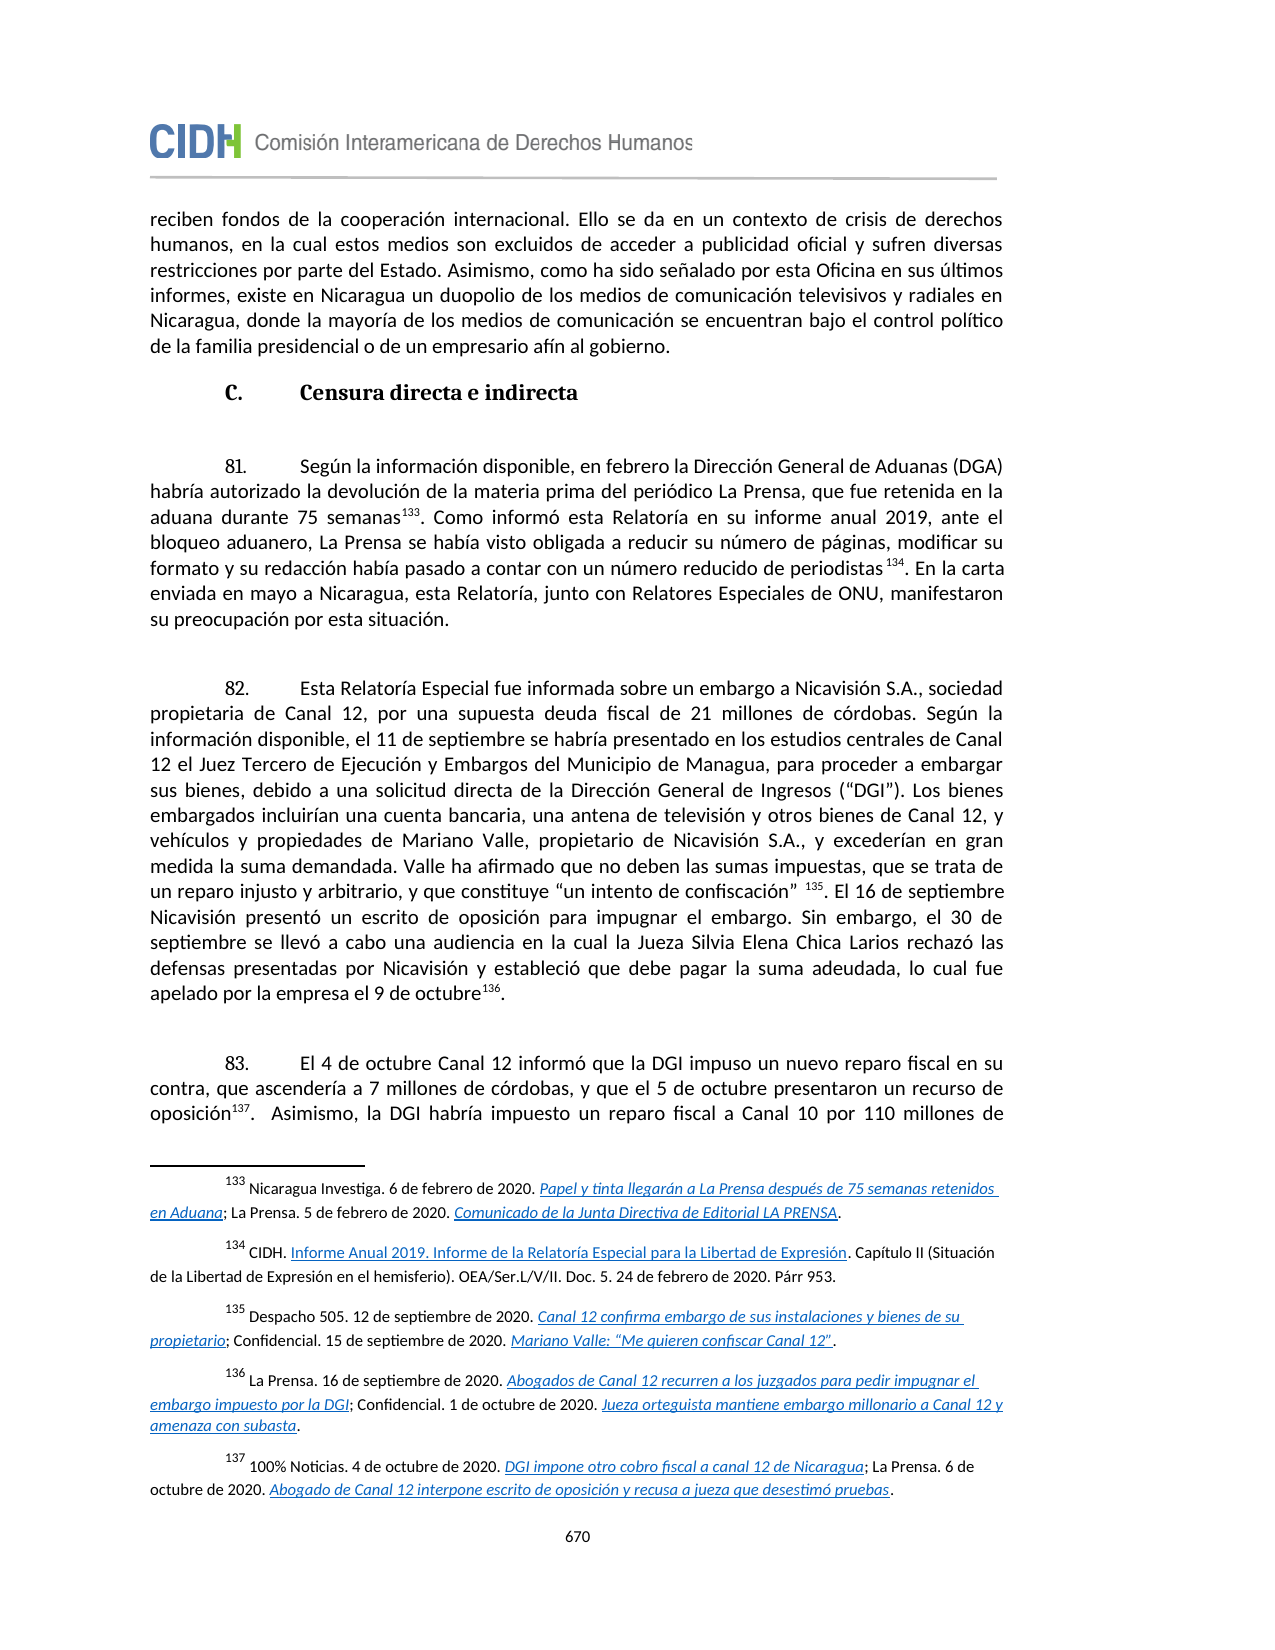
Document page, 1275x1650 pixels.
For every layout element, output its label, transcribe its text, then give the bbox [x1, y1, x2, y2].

list Según la información disponible, en febrero la Dirección General de Aduanas (DGA) habría autorizado la devolución de la materia prima del periódico La Prensa, que fue retenida en la aduana durante 75 semanas. Como informó esta Relatoría en su informe anual 2019, ante el bloqueo aduanero, La Prensa se había visto obligada a reducir su número de páginas, modificar su formato y su redacción había pasado a contar con un número reducido de periodistas. En la carta enviada en mayo a Nicaragua, esta Relatoría, junto con Relatores Especiales de ONU, manifestaron su preocupación por esta situación. [150, 453, 1005, 631]
list Esta Relatoría Especial fue informada sobre un embargo a Nicavisión S.A., sociedad propietaria de Canal 12, por una supuesta deuda fiscal de 21 millones de córdobas. Según la información disponible, el 11 de septiembre se habría presentado en los estudios centrales de Canal 12 el Juez Tercero de Ejecución y Embargos del Municipio de Managua, para proceder a embargar sus bienes, debido a una solicitud directa de la Dirección General de Ingresos (“DGI”). Los bienes embargados incluirían una cuenta bancaria, una antena de televisión y otros bienes de Canal 12, y vehículos y propiedades de Mariano Valle, propietario de Nicavisión S.A., y excederían en gran medida la suma demandada. Valle ha afirmado que no deben las sumas impuestas, que se trata de un reparo injusto y arbitrario, y que constituye “un intento de confiscación” . El 16 de septiembre Nicavisión presentó un escrito de oposición para impugnar el embargo. Sin embargo, el 30 de septiembre se llevó a cabo una audiencia en la cual la Jueza Silvia Elena Chica Larios rechazó las defensas presentadas por Nicavisión y estableció que debe pagar la suma adeudada, lo cual fue apelado por la empresa el 9 de octubre. [150, 675, 1005, 1006]
subtitle Censura directa e indirecta [225, 380, 1005, 406]
list El 4 de octubre Canal 12 informó que la DGI impuso un nuevo reparo fiscal en su contra, que ascendería a 7 millones de córdobas, y que el 5 de octubre presentaron un recurso de oposición. Asimismo, la DGI habría impuesto un reparo fiscal a Canal 10 por 110 millones de córdobas y un reparo fiscal a 100% Noticias por más de 7 millones de córdobas, que correspondería al período en que el medio fue confiscado. Sobre el particular, la CIDH y su Relatoría Especial han manifestado su preocupación el 7 de octubre por la imposición de sanciones fiscales contra medios de comunicación. [150, 1050, 1005, 1126]
